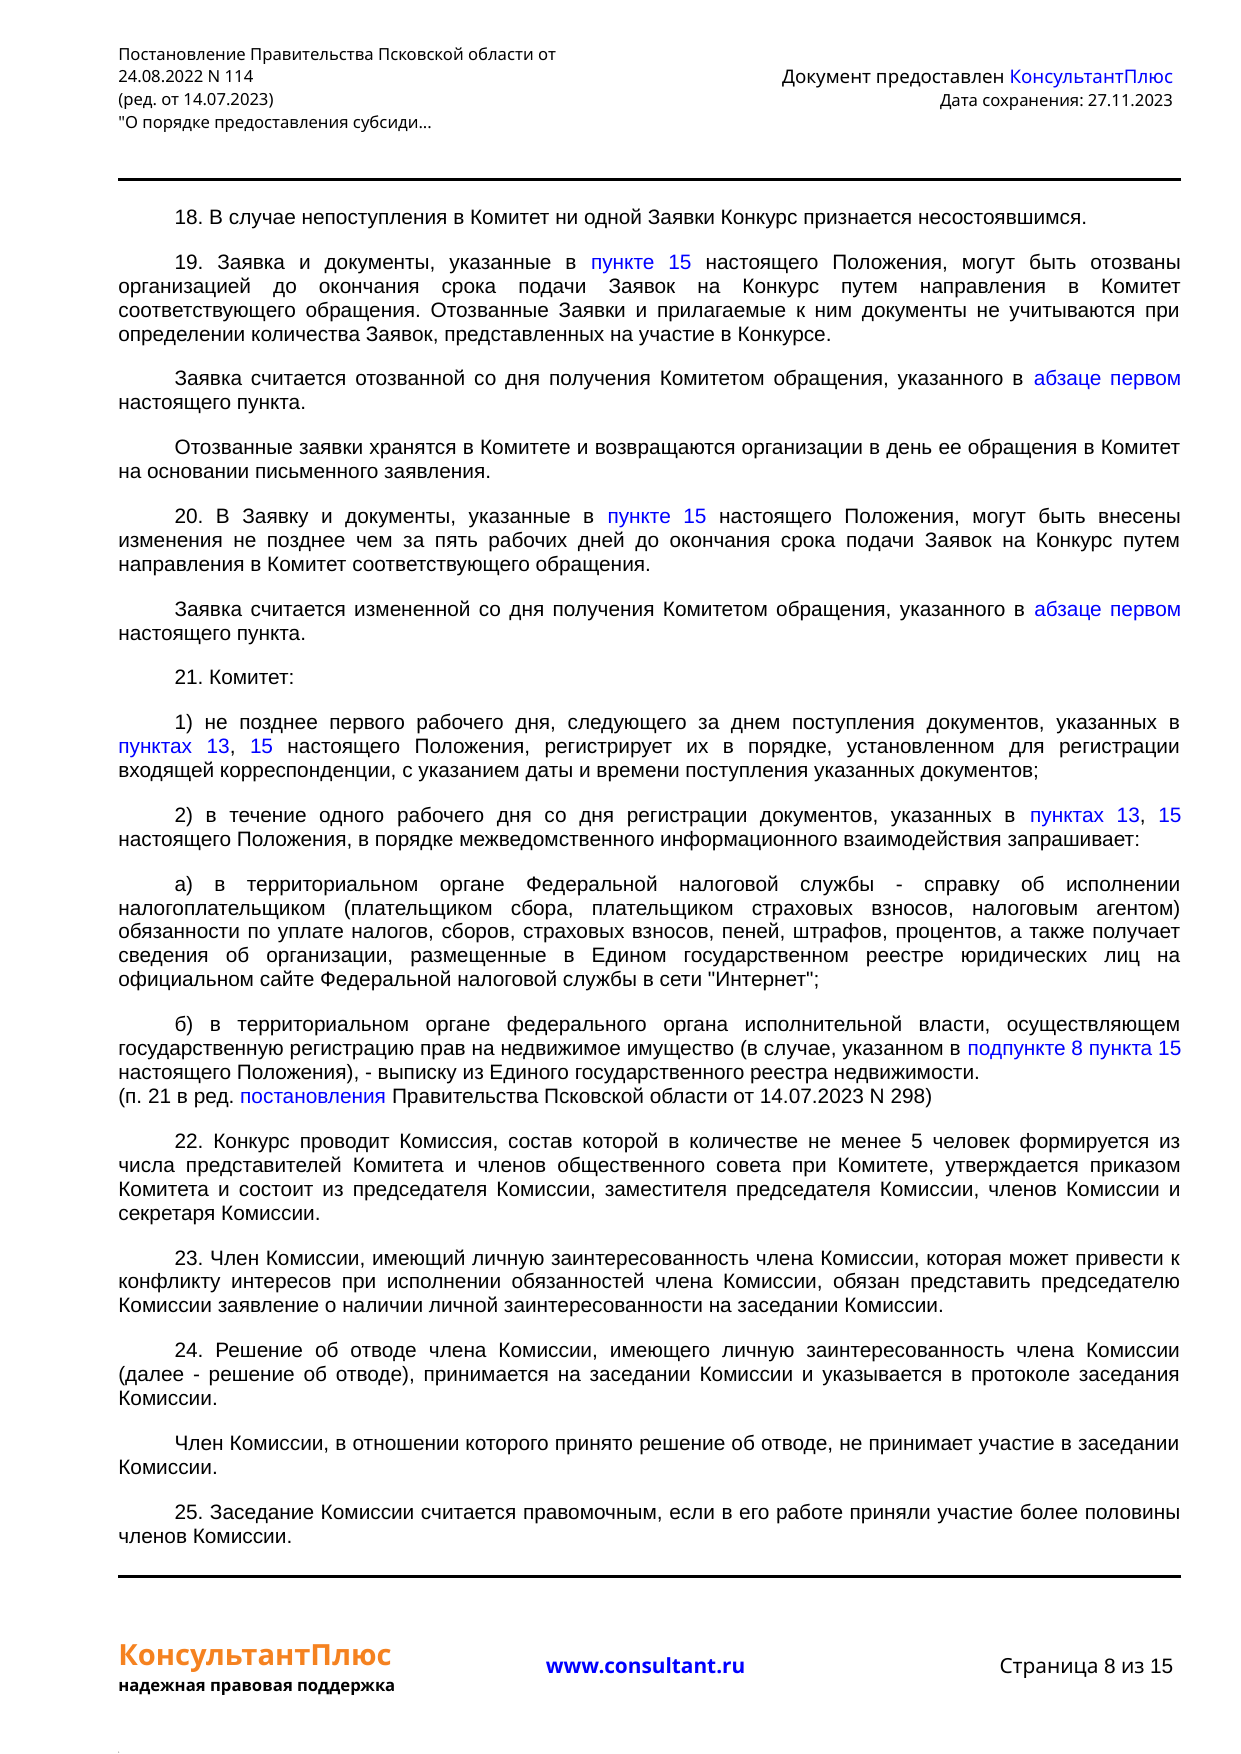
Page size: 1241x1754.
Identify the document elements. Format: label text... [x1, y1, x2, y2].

text а) в территориальном органе Федеральной налоговой службы - справку об исполнении налогоплательщиком (плательщиком сбора, плательщиком страховых взносов, налоговым агентом) обязанности по уплате налогов, сборов, страховых взносов, пеней, штрафов, процентов, а также получает сведения об организации, размещенные в Едином государственном реестре юридических лиц на официальном сайте Федеральной налоговой службы в сети "Интернет"; [118, 871, 1181, 991]
text Заявка считается измененной со дня получения Комитетом обращения, указанного в абзаце первом настоящего пункта. [118, 596, 1181, 644]
text 19. Заявка и документы, указанные в пункте 15 настоящего Положения, могут быть отозваны организацией до окончания срока подачи Заявок на Конкурс путем направления в Комитет соответствующего обращения. Отозванные Заявки и прилагаемые к ним документы не учитываются при определении количества Заявок, представленных на участие в Конкурсе. [118, 249, 1181, 345]
text б) в территориальном органе федерального органа исполнительной власти, осуществляющем государственную регистрацию прав на недвижимое имущество (в случае, указанном в подпункте 8 пункта 15 настоящего Положения), - выписку из Единого государственного реестра недвижимости. [118, 1012, 1181, 1084]
text 2) в течение одного рабочего дня со дня регистрации документов, указанных в пунктах 13, 15 настоящего Положения, в порядке межведомственного информационного взаимодействия запрашивает: [118, 803, 1181, 851]
text (п. 21 в ред. постановления Правительства Псковской области от 14.07.2023 N 298) [118, 1084, 1181, 1108]
text 21. Комитет: [118, 665, 1181, 689]
text 18. В случае непоступления в Комитет ни одной Заявки Конкурс признается несостоявшимся. [118, 205, 1181, 229]
text Заявка считается отозванной со дня получения Комитетом обращения, указанного в абзаце первом настоящего пункта. [118, 366, 1181, 414]
text Отозванные заявки хранятся в Комитете и возвращаются организации в день ее обращения в Комитет на основании письменного заявления. [118, 435, 1181, 483]
text Член Комиссии, в отношении которого принято решение об отводе, не принимает участие в заседании Комиссии. [118, 1431, 1181, 1479]
text 23. Член Комиссии, имеющий личную заинтересованность члена Комиссии, которая может привести к конфликту интересов при исполнении обязанностей члена Комиссии, обязан представить председателю Комиссии заявление о наличии личной заинтересованности на заседании Комиссии. [118, 1245, 1181, 1317]
text 20. В Заявку и документы, указанные в пункте 15 настоящего Положения, могут быть внесены изменения не позднее чем за пять рабочих дней до окончания срока подачи Заявок на Конкурс путем направления в Комитет соответствующего обращения. [118, 504, 1181, 576]
text 25. Заседание Комиссии считается правомочным, если в его работе приняли участие более половины членов Комиссии. [118, 1499, 1181, 1547]
text 22. Конкурс проводит Комиссия, состав которой в количестве не менее 5 человек формируется из числа представителей Комитета и членов общественного совета при Комитете, утверждается приказом Комитета и состоит из председателя Комиссии, заместителя председателя Комиссии, членов Комиссии и секретаря Комиссии. [118, 1129, 1181, 1224]
text 24. Решение об отводе члена Комиссии, имеющего личную заинтересованность члена Комиссии (далее - решение об отводе), принимается на заседании Комиссии и указывается в протоколе заседания Комиссии. [118, 1338, 1181, 1410]
text 1) не позднее первого рабочего дня, следующего за днем поступления документов, указанных в пунктах 13, 15 настоящего Положения, регистрирует их в порядке, установленном для регистрации входящей корреспонденции, с указанием даты и времени поступления указанных документов; [118, 710, 1181, 782]
